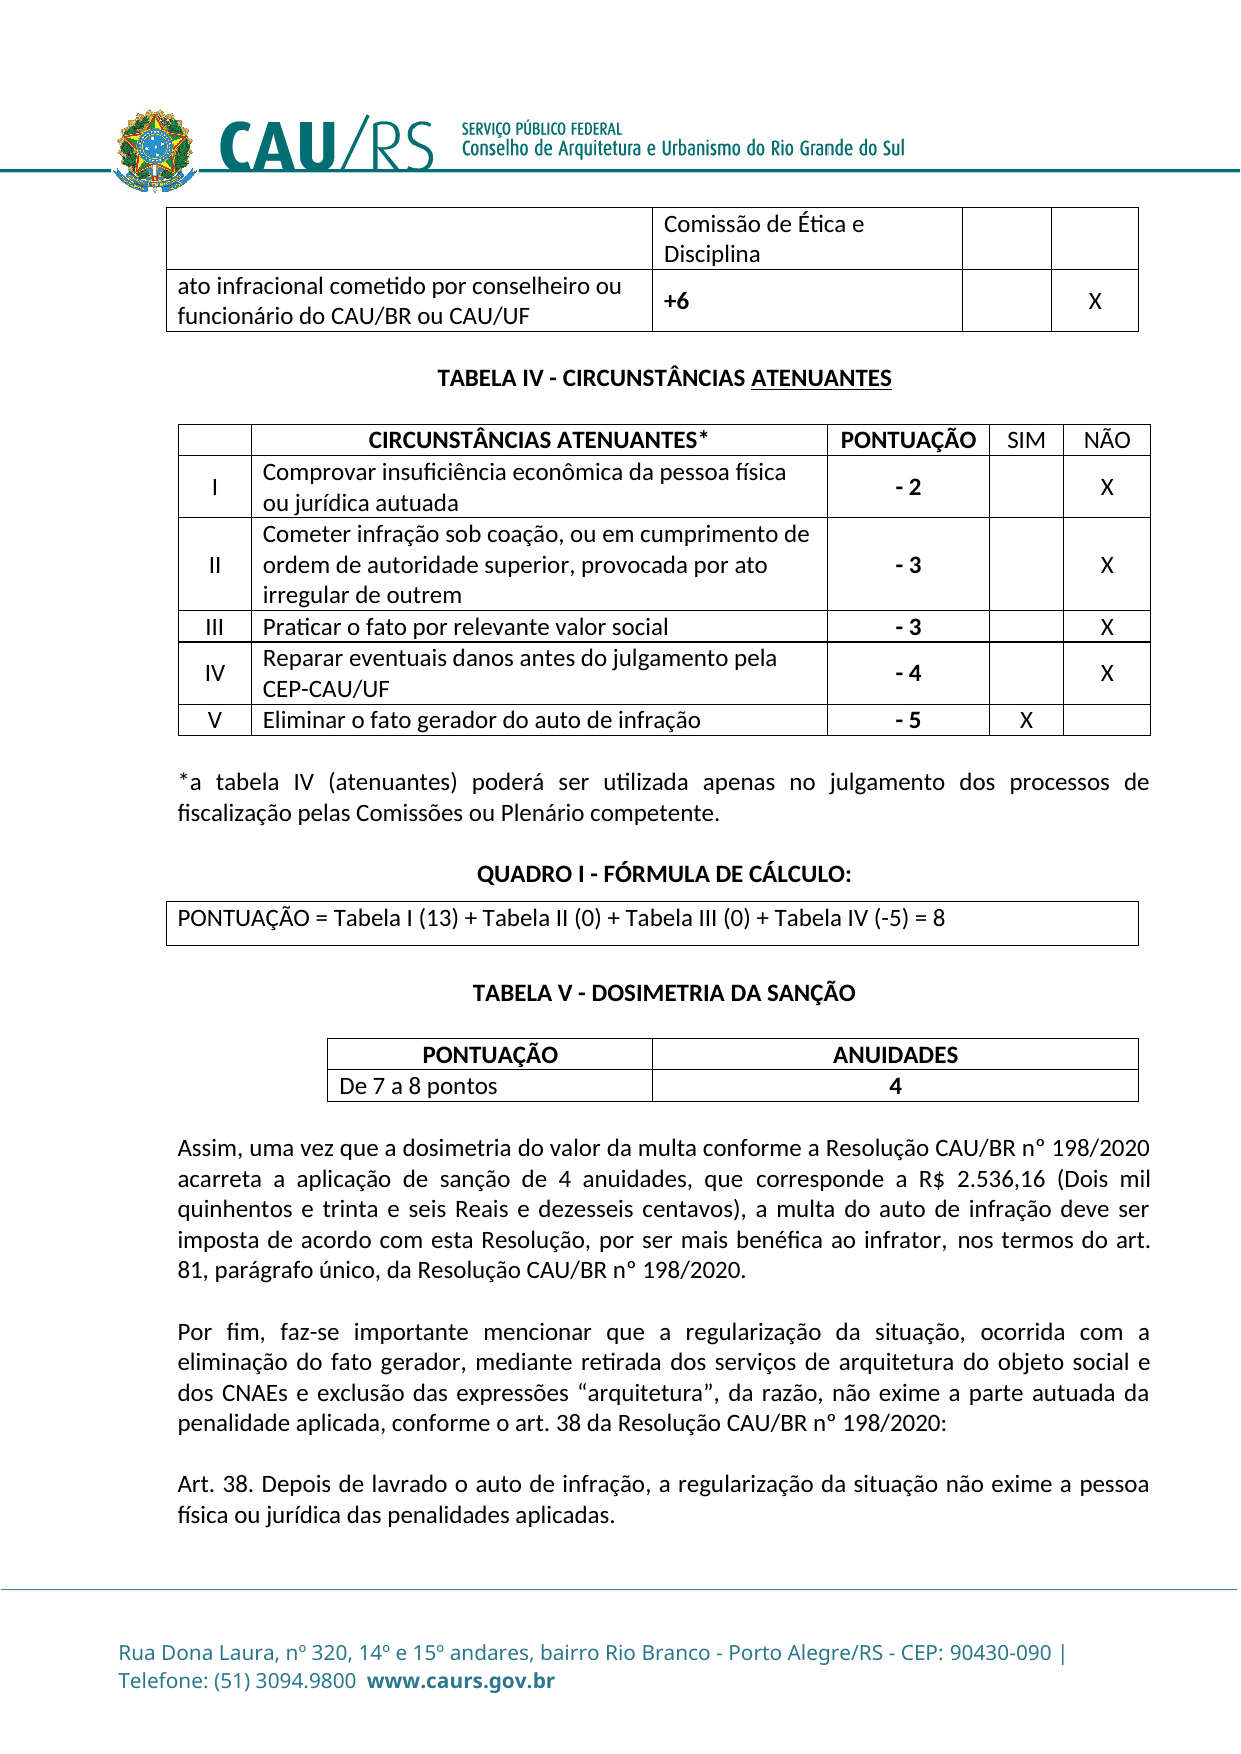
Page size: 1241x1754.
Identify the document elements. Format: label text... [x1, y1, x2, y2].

table_cell X [1052, 208, 1138, 269]
table_cell [990, 456, 1063, 517]
table_cell - 3 [828, 611, 989, 641]
table_cell Praticar o fato por relevante valor social [252, 611, 827, 641]
table_cell [990, 611, 1063, 641]
table_cell X [1064, 456, 1150, 517]
table_cell - 4 [828, 643, 989, 703]
table_cell Cometer infração sob coação, ou em cumprimento de ordem de autoridade superior, provocada por ato irregular de outrem [252, 518, 827, 610]
text Por fim, faz-se importante mencionar que a regularização da situação, ocorrida com a eliminação do fato gerador, mediante retirada dos serviços de arquitetura do objeto social e dos CNAEs e exclusão das expressões “arquitetura”, da razão, não exime a parte autuada da penalidade aplicada, conforme o art. 38 da Resolução CAU/BR nº 198/2020: [177, 1316, 1152, 1438]
table_cell +6 [653, 270, 962, 331]
table_header SIM [990, 425, 1063, 455]
table_cell [990, 518, 1063, 610]
table_cell De 7 a 8 pontos [328, 1070, 652, 1101]
text Assim, uma vez que a dosimetria do valor da multa conforme a Resolução CAU/BR nº 198/2020 acarreta a aplicação de sanção de 4 anuidades, que corresponde a R$ 2.536,16 (Dois mil quinhentos e trinta e seis Reais e dezesseis centavos), a multa do auto de infração deve ser imposta de acordo com esta Resolução, por ser mais benéfica ao infrator, nos termos do art. 81, parágrafo único, da Resolução CAU/BR nº 198/2020. [177, 1132, 1152, 1285]
table_cell [963, 270, 1051, 331]
table_cell IV [179, 643, 251, 703]
table_cell ato infracional cometido por conselheiro ou funcionário do CAU/BR ou CAU/UF [167, 270, 652, 331]
table_cell I [179, 456, 251, 517]
table_header NÃO [1064, 425, 1150, 455]
table_header PONTUAÇÃO [828, 425, 989, 455]
table_cell [990, 643, 1063, 703]
table_cell V [179, 705, 251, 735]
table_cell X [1064, 643, 1150, 703]
table_cell - 5 [828, 705, 989, 735]
table_header PONTUAÇÃO [328, 1039, 652, 1069]
table_cell Comprovar insuficiência econômica da pessoa física ou jurídica autuada [252, 456, 827, 517]
table_cell X [1052, 270, 1138, 331]
table_cell 4 [653, 1070, 1138, 1101]
text *a tabela IV (atenuantes) poderá ser utilizada apenas no julgamento dos processos de fiscalização pelas Comissões ou Plenário competente. [177, 767, 1152, 828]
table_cell 3ª Reincidência ou mais: + 6 e encaminhamento à Comissão de Ética e Disciplina [653, 208, 962, 269]
text TABELA IV - CIRCUNSTÂNCIAS ATENUANTES [177, 362, 1152, 393]
table_cell Reparar eventuais danos antes do julgamento pela CEP-CAU/UF [252, 643, 827, 703]
table_cell X [1064, 611, 1150, 641]
text TABELA V - DOSIMETRIA DA SANÇÃO [177, 977, 1152, 1007]
table_header PONTUAÇÃO = Tabela I (13) + Tabela II (0) + Tabela III (0) + Tabela IV (-5) = 8 [167, 902, 1138, 945]
text Art. 38. Depois de lavrado o auto de infração, a regularização da situação não exime a pessoa física ou jurídica das penalidades aplicadas. [177, 1468, 1152, 1529]
table_cell [1064, 705, 1150, 735]
table_cell Eliminar o fato gerador do auto de infração [252, 705, 827, 735]
table_cell III [179, 611, 251, 641]
table_cell II [179, 518, 251, 610]
table_header [179, 425, 251, 455]
text QUADRO I - FÓRMULA DE CÁLCULO: [177, 858, 1152, 889]
picture [0, 43, 1241, 203]
table_cell X [990, 705, 1063, 735]
table_header CIRCUNSTÂNCIAS ATENUANTES* [252, 425, 827, 455]
table_cell [963, 208, 1051, 269]
table_header ANUIDADES [653, 1039, 1138, 1069]
table_cell X [1064, 518, 1150, 610]
table_cell - 2 [828, 456, 989, 517]
table_cell - 3 [828, 518, 989, 610]
